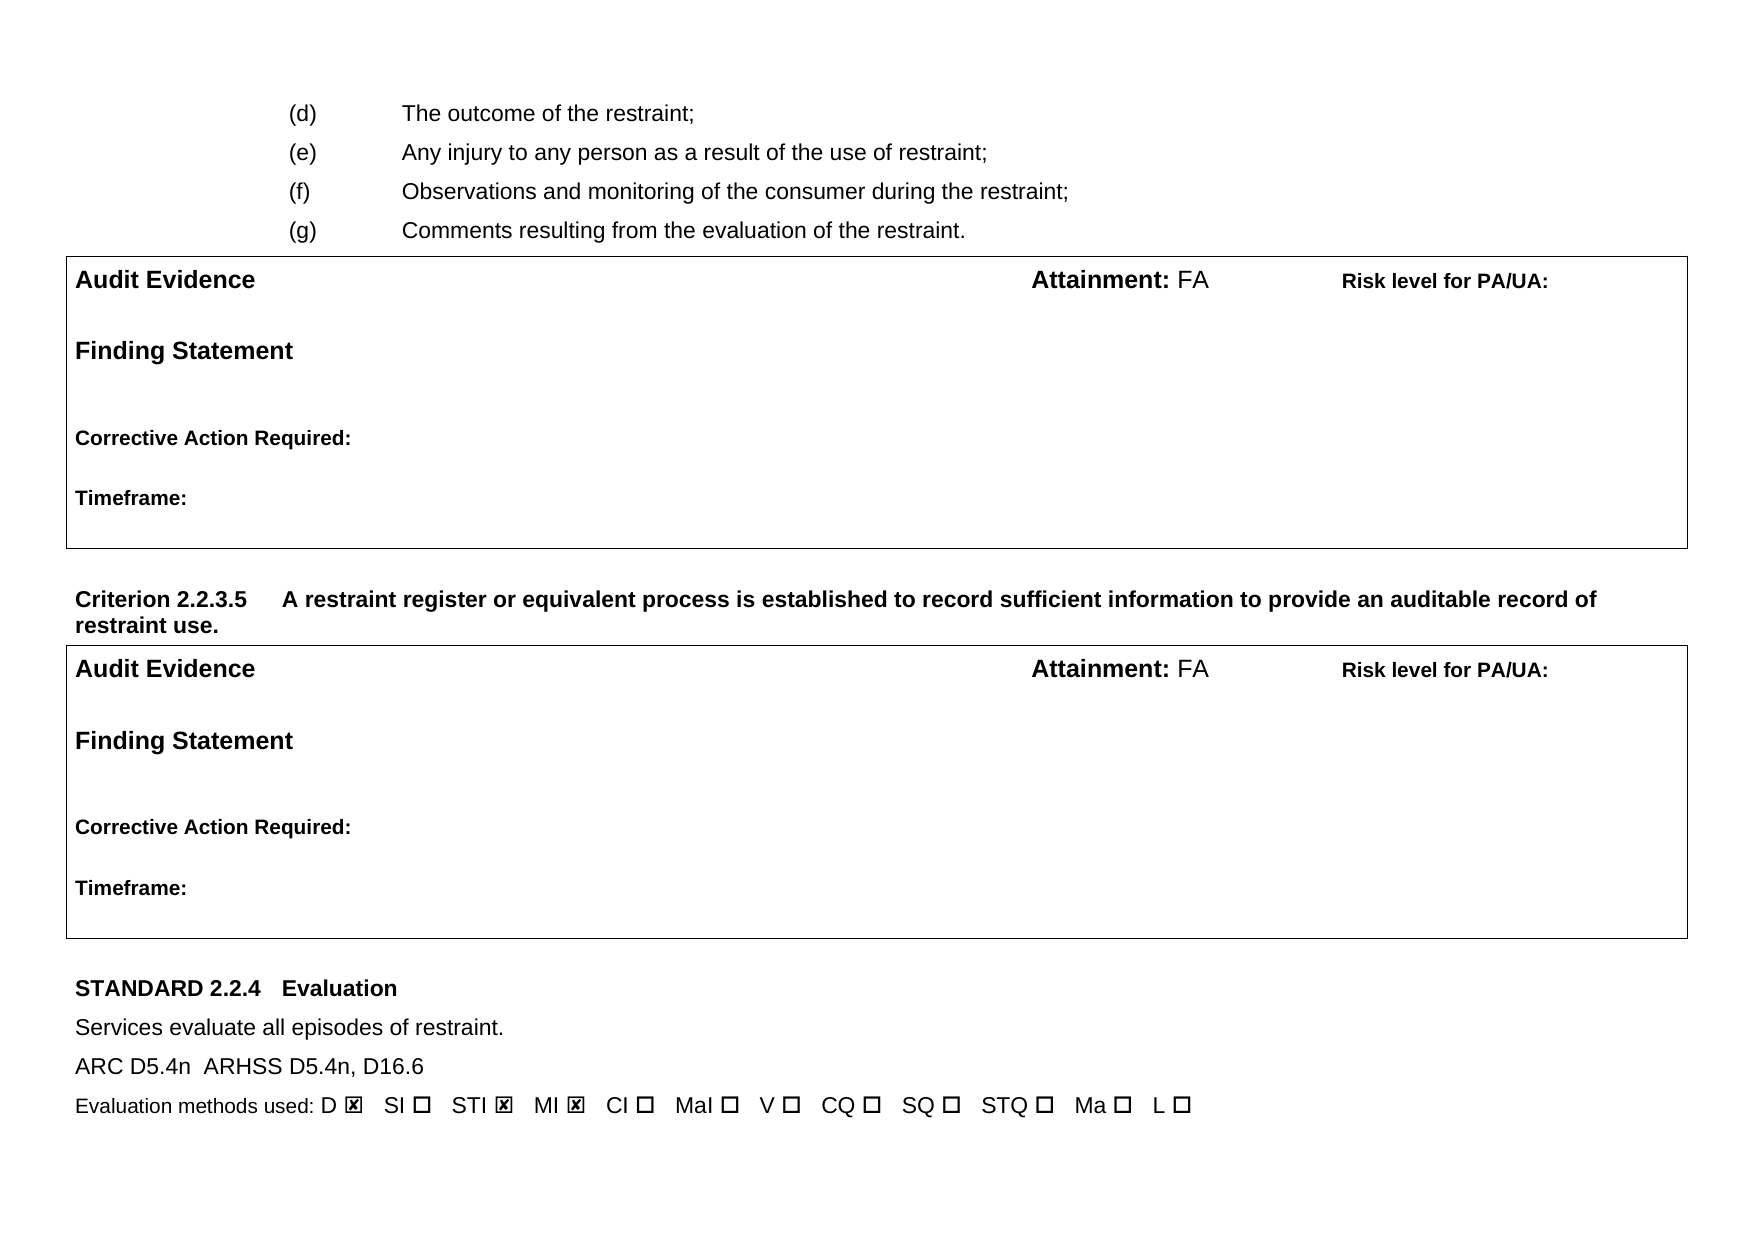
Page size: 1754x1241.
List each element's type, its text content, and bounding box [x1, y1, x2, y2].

text (f) Observations and monitoring of the consumer during the restraint; [75, 178, 1679, 204]
text Audit Evidence Attainment: FA Risk level for PA/UA: [67, 646, 1687, 683]
text Evaluation methods used: D SI STI MI CI MaI V CQ SQ STQ Ma L [75, 1092, 1679, 1118]
text Timeframe: [67, 477, 1687, 510]
text Corrective Action Required: [75, 426, 1679, 449]
text STANDARD 2.2.4 Evaluation [75, 975, 1679, 1002]
text Finding Statement [67, 327, 1687, 365]
text Criterion 2.2.3.5 A restraint register or equivalent process is established to record sufficient information to provide an auditable record of restraint use. [75, 586, 1679, 639]
text ARC D5.4n ARHSS D5.4n, D16.6 [75, 1053, 1679, 1079]
text (g) Comments resulting from the evaluation of the restraint. [75, 217, 1679, 243]
text Finding Statement [67, 716, 1687, 754]
text (d) The outcome of the restraint; [75, 100, 1679, 126]
text Services evaluate all episodes of restraint. [75, 1014, 1679, 1041]
text Corrective Action Required: [75, 815, 1679, 839]
text (e) Any injury to any person as a result of the use of restraint; [75, 139, 1679, 165]
text Audit Evidence Attainment: FA Risk level for PA/UA: [67, 257, 1687, 294]
text Timeframe: [67, 866, 1687, 899]
